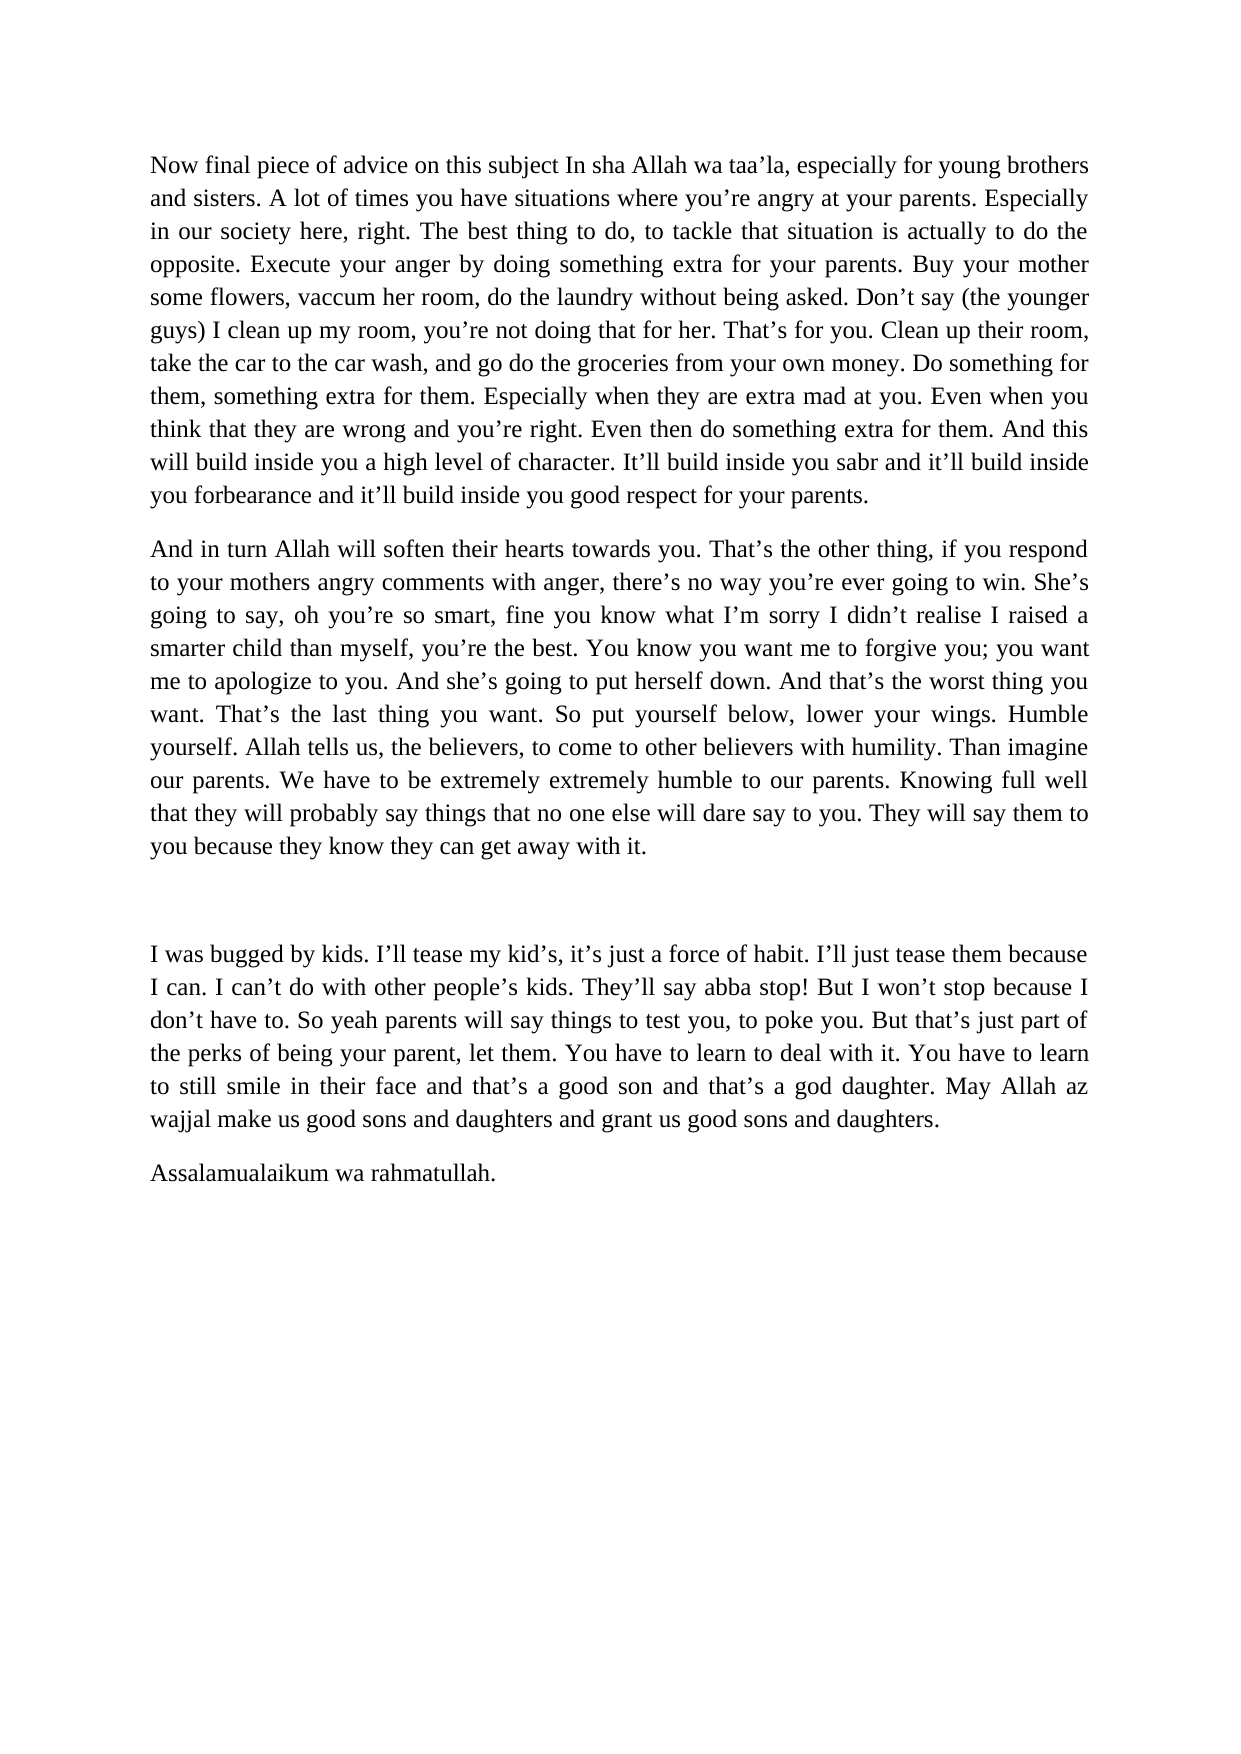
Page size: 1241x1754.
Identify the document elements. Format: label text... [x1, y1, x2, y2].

text I was bugged by kids. I’ll tease my kid’s, it’s just a force of habit. I’ll just tease them because I can. I can’t do with other people’s kids. They’ll say abba stop! But I won’t stop because I don’t have to. So yeah parents will say things to test you, to poke you. But that’s just part of the perks of being your parent, let them. You have to learn to deal with it. You have to learn to still smile in their face and that’s a good son and that’s a god daughter. May Allah az wajjal make us good sons and daughters and grant us good sons and daughters. [150, 939, 1090, 1133]
text Now final piece of advice on this subject In sha Allah wa taa’la, especially for young brothers and sisters. A lot of times you have situations where you’re angry at your parents. Especially in our society here, right. The best thing to do, to tackle that situation is actually to do the opposite. Execute your anger by doing something extra for your parents. Buy your mother some flowers, vaccum her room, do the laundry without being asked. Don’t say (the younger guys) I clean up my room, you’re not doing that for her. That’s for you. Clean up their room, take the car to the car wash, and go do the groceries from your own money. Do something for them, something extra for them. Especially when they are extra mad at you. Even when you think that they are wrong and you’re right. Even then do something extra for them. And this will build inside you a high level of character. It’ll build inside you sabr and it’ll build inside you forbearance and it’ll build inside you good respect for your parents. [150, 150, 1090, 509]
text And in turn Allah will soften their hearts towards you. That’s the other thing, if you respond to your mothers angry comments with anger, there’s no way you’re ever going to win. She’s going to say, oh you’re so smart, fine you know what I’m sorry I didn’t realise I raised a smarter child than myself, you’re the best. You know you want me to forgive you; you want me to apologize to you. And she’s going to put herself down. And that’s the worst thing you want. That’s the last thing you want. So put yourself below, lower your wings. Humble yourself. Allah tells us, the believers, to come to other believers with humility. Than imagine our parents. We have to be extremely extremely humble to our parents. Knowing full well that they will probably say things that no one else will dare say to you. They will say them to you because they know they can get away with it. [150, 534, 1090, 860]
text Assalamualaikum wa rahmatullah. [150, 1158, 1090, 1187]
